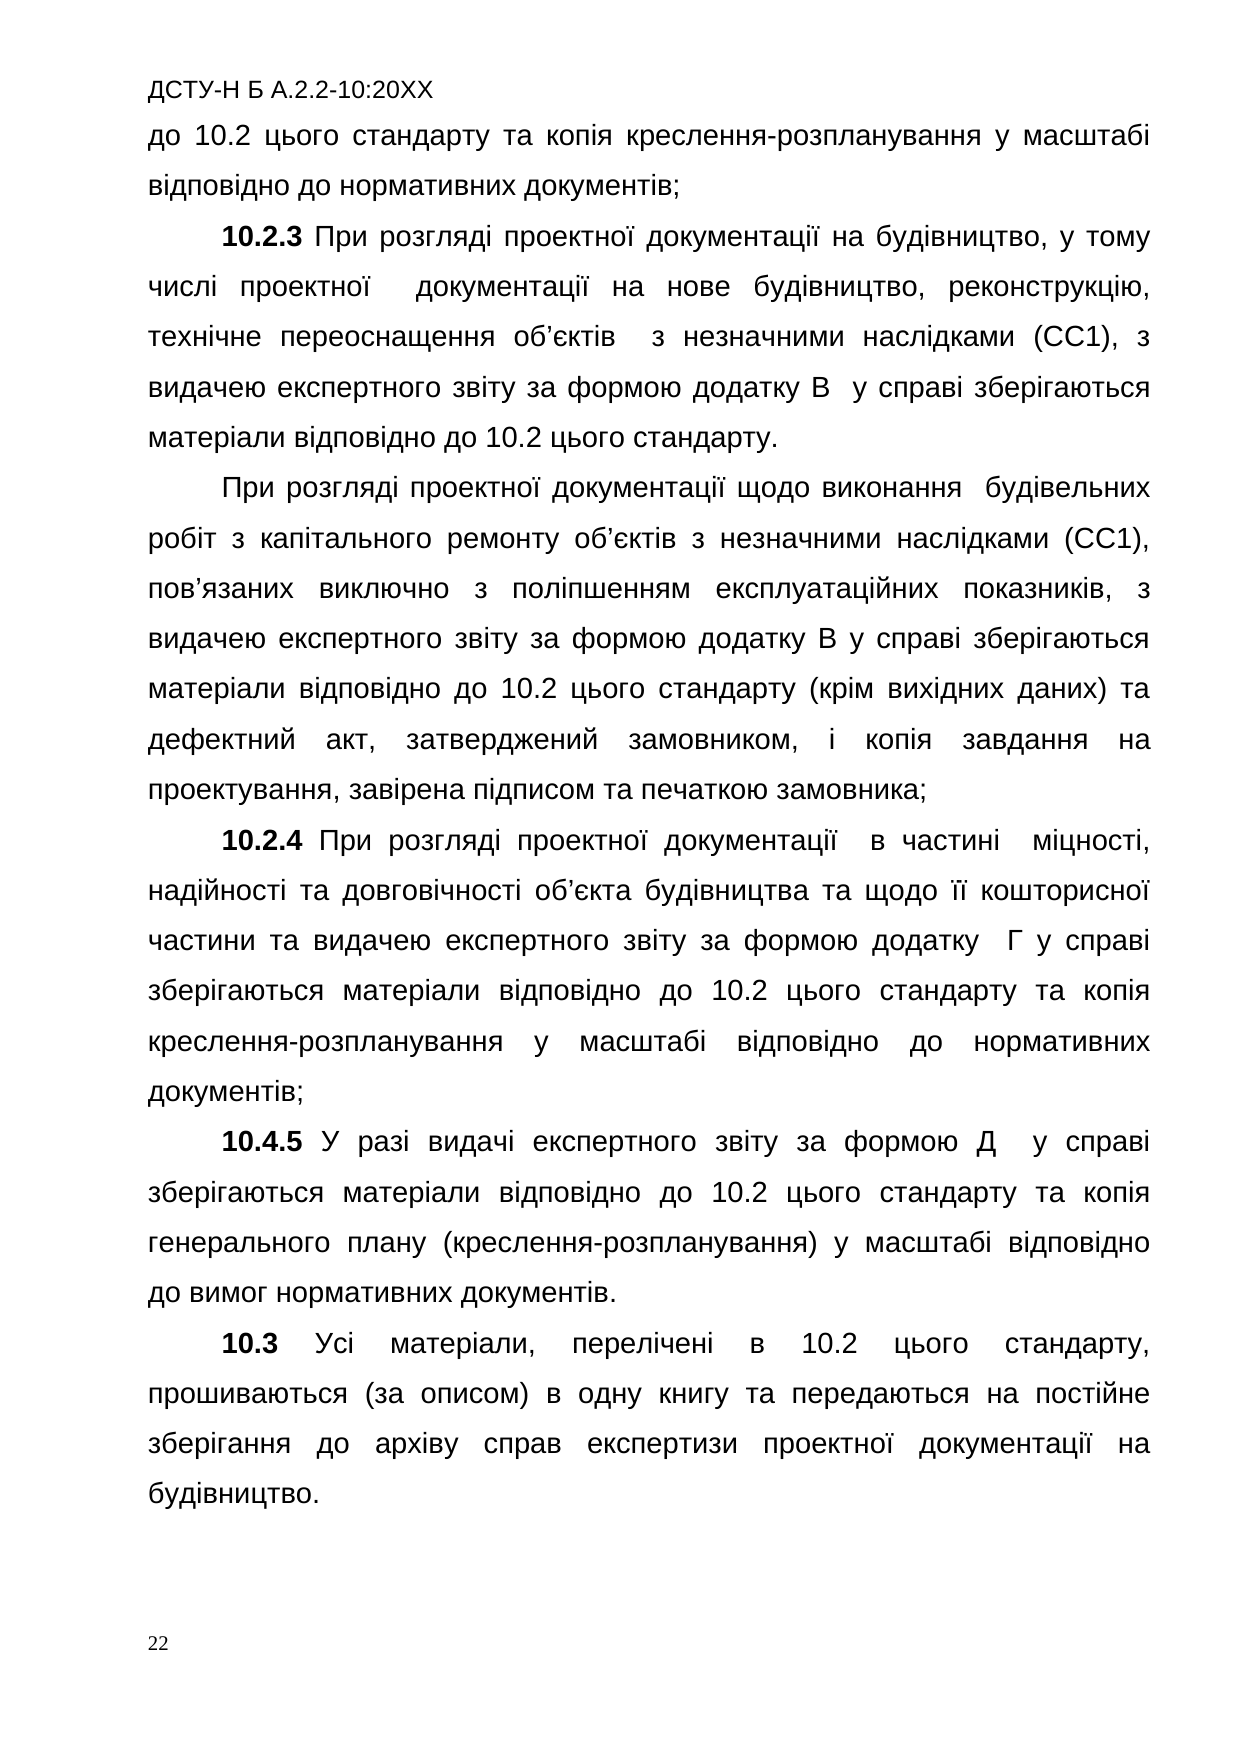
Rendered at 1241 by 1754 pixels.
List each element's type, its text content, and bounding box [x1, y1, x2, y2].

text При розгляді проектної документації щодо виконання будівельних робіт з капітального ремонту об’єктів з незначними наслідками (СС1), пов’язаних виключно з поліпшенням експлуатаційних показників, з видачею експертного звіту за формою додатку В у справі зберігаються матеріали відповідно до 10.2 цього стандарту (крім вихідних даних) та дефектний акт, затверджений замовником, і копія завдання на проектування, завірена підписом та печаткою замовника; [148, 470, 1152, 806]
text 10.2.4 При розгляді проектної документації в частині міцності, надійності та довговічності об’єкта будівництва та щодо її кошторисної частини та видачею експертного звіту за формою додатку Г у справі зберігаються матеріали відповідно до 10.2 цього стандарту та копія креслення-розпланування у масштабі відповідно до нормативних документів; [148, 822, 1152, 1108]
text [148, 118, 1152, 202]
text 10.4.5 У разі видачі експертного звіту за формою Д у справі зберігаються матеріали відповідно до 10.2 цього стандарту та копія генерального плану (креслення-розпланування) у масштабі відповідно до вимог нормативних документів. [148, 1124, 1152, 1309]
text 10.3 Усі матеріали, перелічені в 10.2 цього стандарту, прошиваються (за описом) в одну книгу та передаються на постійне зберігання до архіву справ експертизи проектної документації на будівництво. [148, 1326, 1152, 1510]
text 10.2.3 При розгляді проектної документації на будівництво, у тому числі проектної документації на нове будівництво, реконструкцію, технічне переоснащення об’єктів з незначними наслідками (СС1), з видачею експертного звіту за формою додатку В у справі зберігаються матеріали відповідно до 10.2 цього стандарту. [148, 219, 1152, 453]
